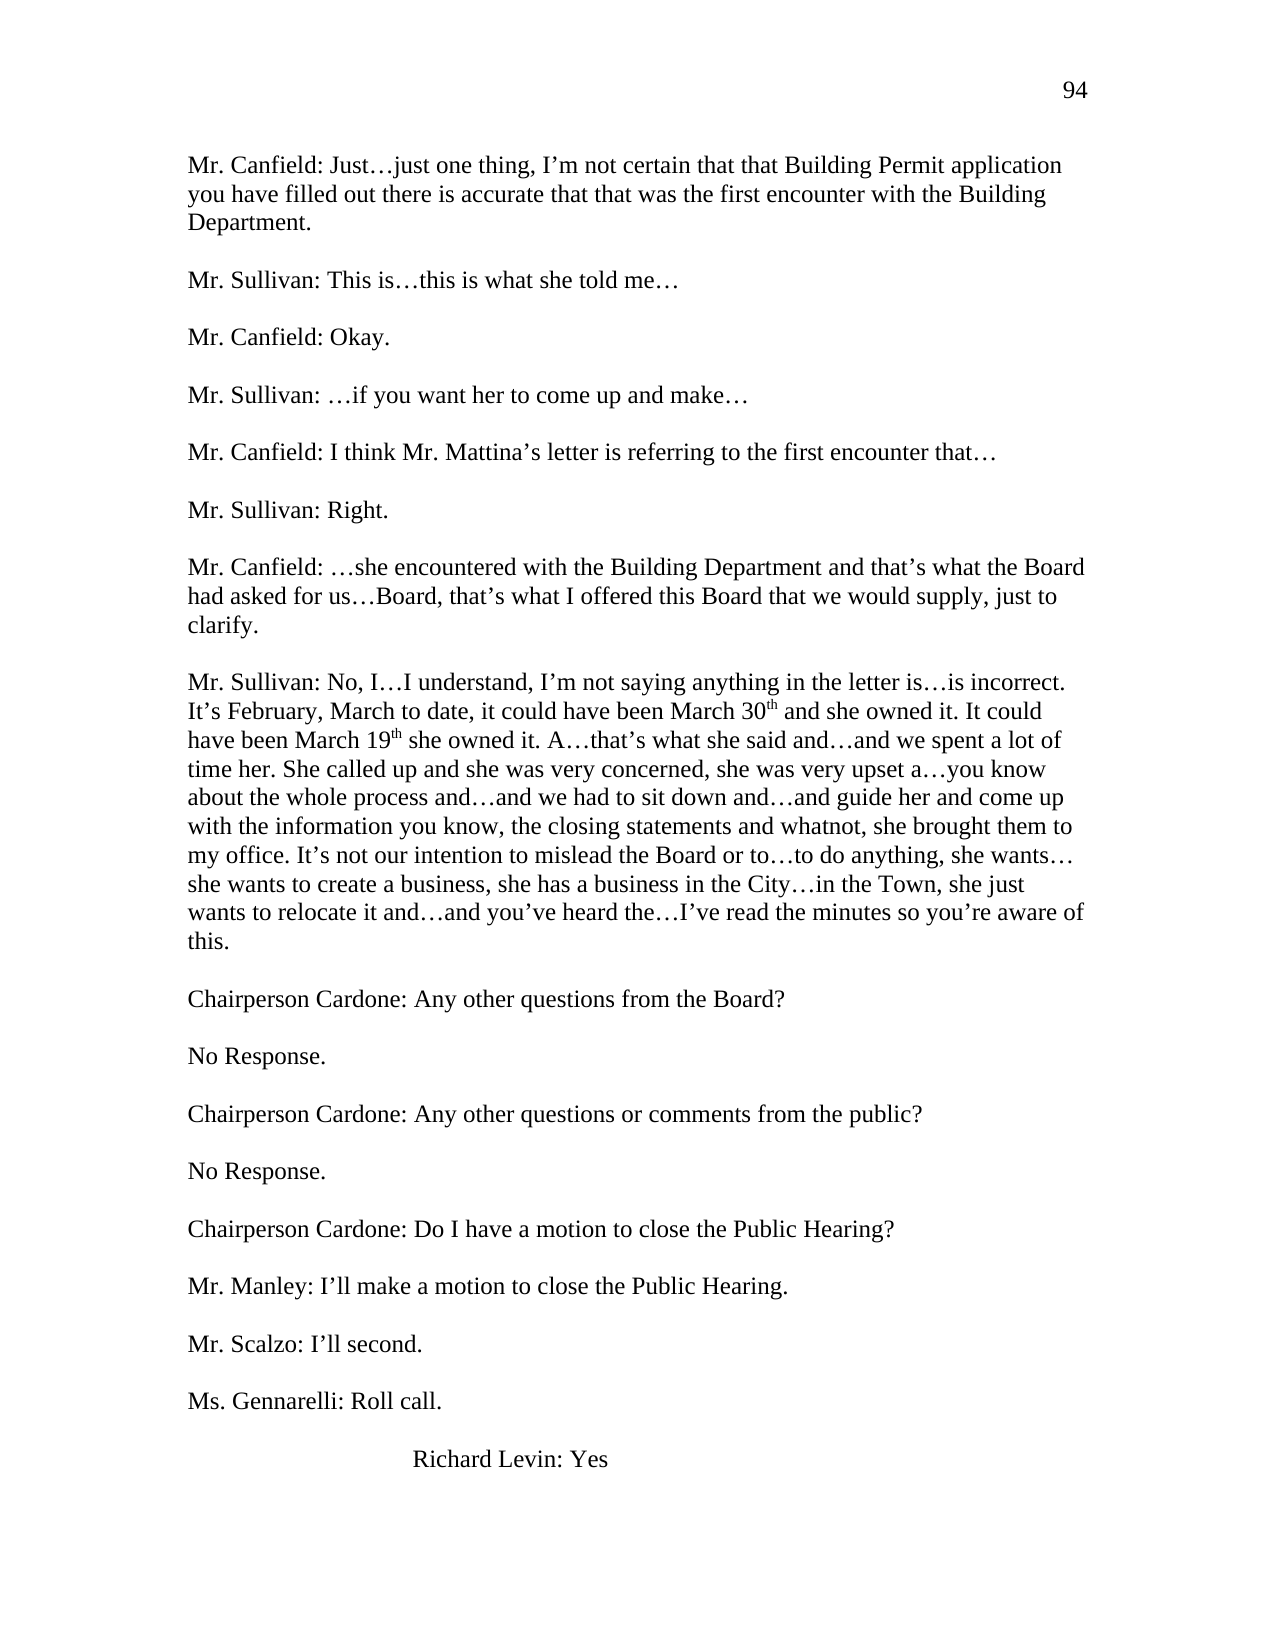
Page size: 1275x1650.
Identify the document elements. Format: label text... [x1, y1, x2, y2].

text Ms. Gennarelli: Roll call. [187, 1386, 1087, 1415]
text Mr. Sullivan: …if you want her to come up and make… [187, 380, 1087, 409]
text Mr. Sullivan: Right. [187, 495, 1087, 524]
text Mr. Manley: I’ll make a motion to close the Public Hearing. [187, 1271, 1087, 1300]
text Mr. Canfield: …she encountered with the Building Department and that’s what the Board had asked for us…Board, that’s what I offered this Board that we would supply, just to clarify. [187, 552, 1087, 639]
text Mr. Canfield: I think Mr. Mattina’s letter is referring to the first encounter that… [187, 437, 1087, 466]
text Mr. Sullivan: No, I…I understand, I’m not saying anything in the letter is…is incorrect. It’s February, March to date, it could have been March 30th and she owned it. It could have been March 19th she owned it. A…that’s what she said and…and we spent a lot of time her. She called up and she was very concerned, she was very upset a…you know about the whole process and…and we had to sit down and…and guide her and come up with the information you know, the closing statements and whatnot, she brought them to my office. It’s not our intention to mislead the Board or to…to do anything, she wants…she wants to create a business, she has a business in the City…in the Town, she just wants to relocate it and…and you’ve heard the…I’ve read the minutes so you’re aware of this. [187, 667, 1087, 955]
text Mr. Scalzo: I’ll second. [187, 1329, 1087, 1357]
text Chairperson Cardone: Do I have a motion to close the Public Hearing? [187, 1214, 1087, 1242]
text Mr. Canfield: Just…just one thing, I’m not certain that that Building Permit application you have filled out there is accurate that that was the first encounter with the Building Department. [187, 150, 1087, 236]
text Richard Levin: Yes [187, 1444, 1087, 1472]
text No Response. [187, 1156, 1087, 1185]
text No Response. [187, 1041, 1087, 1070]
text Chairperson Cardone: Any other questions or comments from the public? [187, 1099, 1087, 1127]
text Mr. Sullivan: This is…this is what she told me… [187, 265, 1087, 294]
text Chairperson Cardone: Any other questions from the Board? [187, 984, 1087, 1012]
text Mr. Canfield: Okay. [187, 322, 1087, 351]
